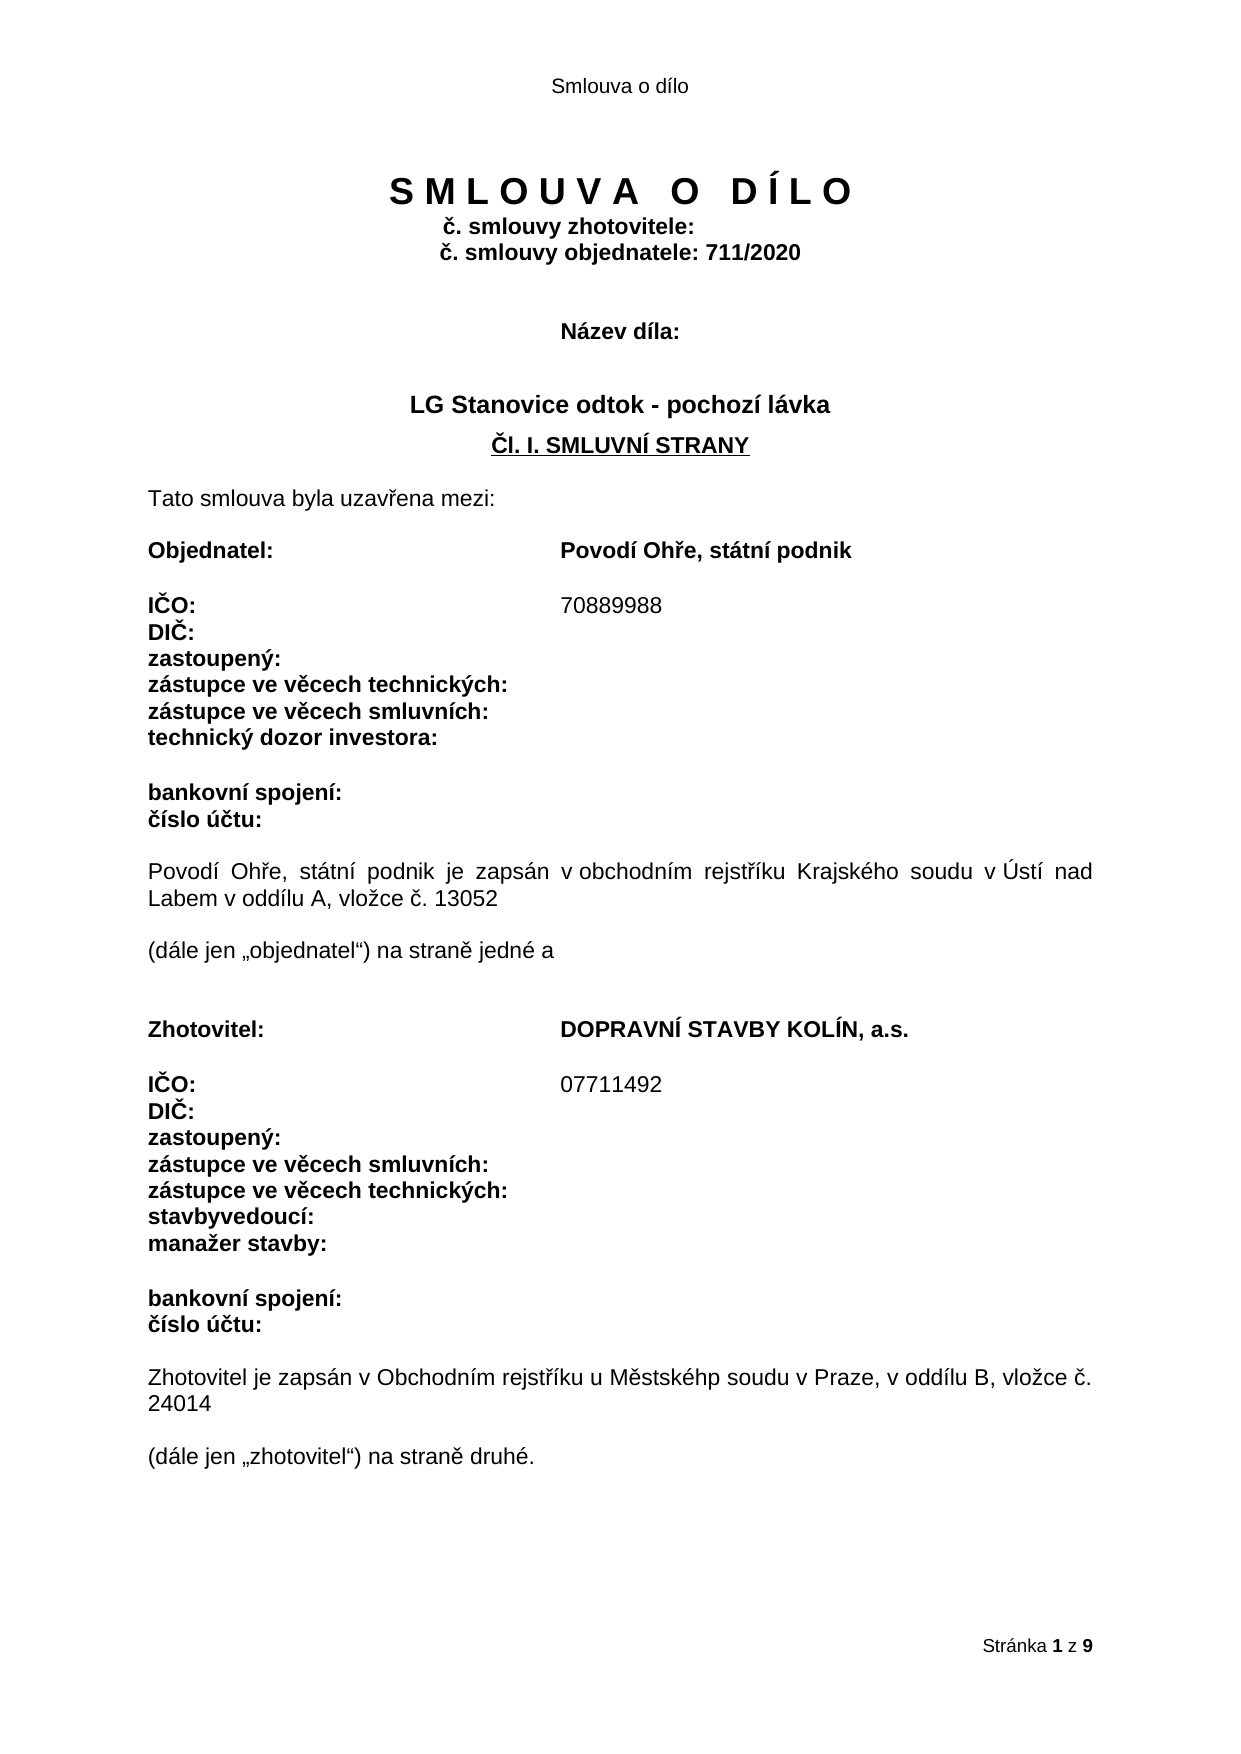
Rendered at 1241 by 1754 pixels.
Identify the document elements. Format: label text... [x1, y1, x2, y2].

text zastoupený: [148, 645, 1093, 671]
text číslo účtu: [148, 806, 1093, 832]
text (dále jen „zhotovitel“) na straně druhé. [148, 1443, 1093, 1469]
text S M L O U V A O D Í L O [148, 169, 1093, 213]
text stavbyvedoucí: [148, 1203, 1093, 1229]
text zástupce ve věcech smluvních: [148, 698, 1093, 724]
text zastoupený: [148, 1124, 1093, 1151]
text zástupce ve věcech technických: [148, 671, 1093, 698]
text LG Stanovice odtok - pochozí lávka [148, 391, 1093, 419]
text číslo účtu: [148, 1311, 1093, 1337]
text zástupce ve věcech smluvních: [148, 1151, 1093, 1177]
text Povodí Ohře, státní podnik je zapsán v obchodním rejstříku Krajského soudu v Ústí nad Labem v oddílu A, vložce č. 13052 [148, 858, 1093, 911]
text zástupce ve věcech technických: [148, 1177, 1093, 1203]
text bankovní spojení: [148, 1285, 1093, 1311]
text Zhotovitel je zapsán v Obchodním rejstříku u Městskéhp soudu v Praze, v oddílu B, vložce č. 24014 [148, 1364, 1093, 1416]
text Zhotovitel: DOPRAVNÍ STAVBY KOLÍN, a.s. [148, 1016, 1093, 1043]
text IČO: 70889988 [148, 592, 1093, 619]
text č. smlouvy zhotovitele: [370, 213, 1093, 239]
text (dále jen „objednatel“) na straně jedné a [148, 937, 1093, 964]
text technický dozor investora: [148, 724, 1093, 750]
text č. smlouvy objednatele: 711/2020 [148, 239, 1093, 265]
text Objednatel: Povodí Ohře, státní podnik [148, 537, 1093, 563]
text IČO: 07711492 [148, 1071, 1093, 1098]
text Čl. I. SMLUVNÍ STRANY [148, 432, 1093, 458]
text DIČ: [148, 619, 1093, 645]
text Tato smlouva byla uzavřena mezi: [148, 484, 1093, 511]
text Název díla: [148, 318, 1093, 344]
text DIČ: [148, 1098, 1093, 1124]
text bankovní spojení: [148, 779, 1093, 806]
text manažer stavby: [148, 1229, 1093, 1256]
